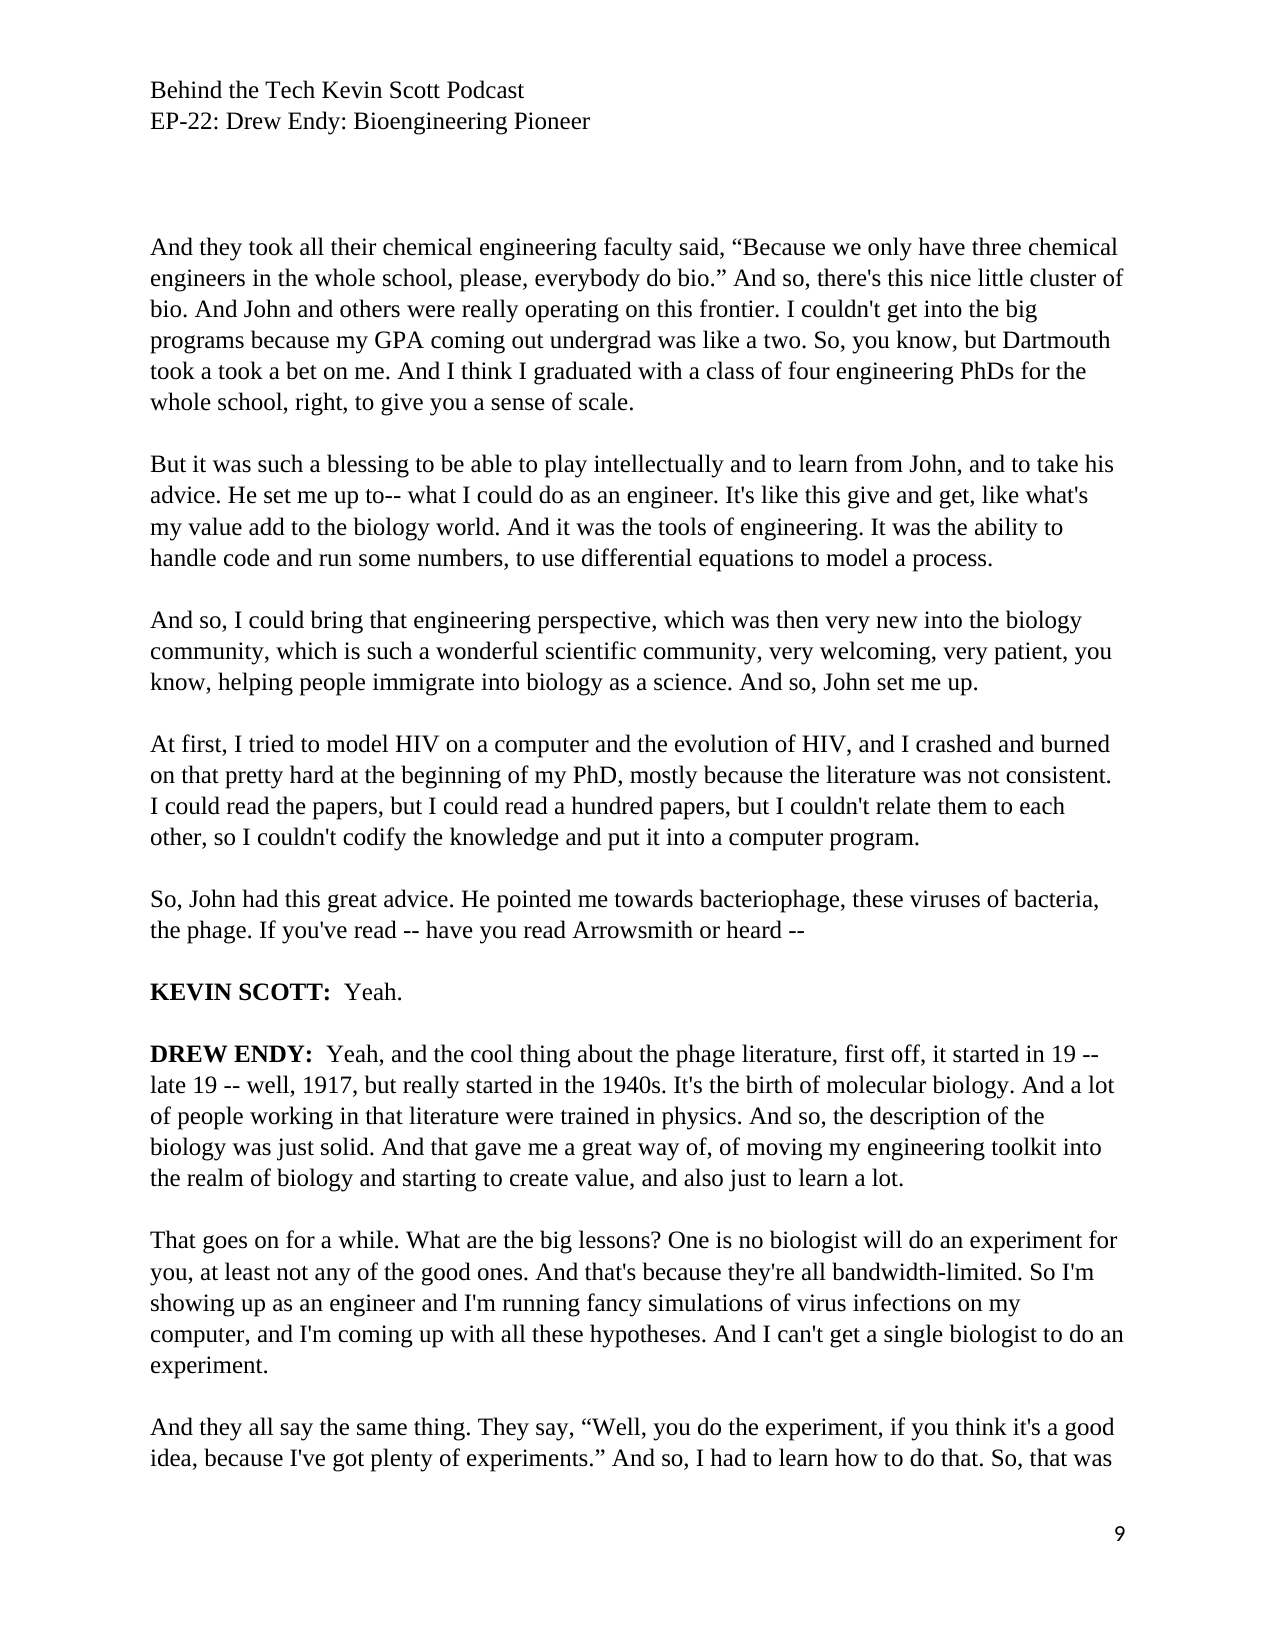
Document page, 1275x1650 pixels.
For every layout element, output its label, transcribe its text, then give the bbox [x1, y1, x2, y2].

text So, John had this great advice. He pointed me towards bacteriophage, these viruses of bacteria, the phage. If you've read -- have you read Arrowsmith or heard -- [150, 884, 1125, 944]
text DREW ENDY: Yeah, and the cool thing about the phage literature, first off, it started in 19 -- late 19 -- well, 1917, but really started in the 1940s. It's the birth of molecular biology. And a lot of people working in that literature were trained in physics. And so, the description of the biology was just solid. And that gave me a great way of, of moving my engineering toolkit into the realm of biology and starting to create value, and also just to learn a lot. [150, 1039, 1125, 1192]
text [150, 1412, 1125, 1472]
text And they took all their chemical engineering faculty said, “Because we only have three chemical engineers in the whole school, please, everybody do bio.” And so, there's this nice little cluster of bio. And John and others were really operating on this frontier. I couldn't get into the big programs because my GPA coming out undergrad was like a two. So, you know, but Dartmouth took a took a bet on me. And I think I graduated with a class of four engineering PhDs for the whole school, right, to give you a sense of scale. [150, 232, 1125, 416]
text KEVIN SCOTT: Yeah. [150, 977, 1125, 1006]
text That goes on for a while. What are the big lessons? One is no biologist will do an experiment for you, at least not any of the good ones. And that's because they're all bandwidth-limited. So I'm showing up as an engineer and I'm running fancy simulations of virus infections on my computer, and I'm coming up with all these hypotheses. And I can't get a single biologist to do an experiment. [150, 1226, 1125, 1378]
text At first, I tried to model HIV on a computer and the evolution of HIV, and I crashed and burned on that pretty hard at the beginning of my PhD, mostly because the literature was not consistent. I could read the papers, but I could read a hundred papers, but I couldn't relate them to each other, so I couldn't codify the knowledge and put it into a computer program. [150, 729, 1125, 851]
text But it was such a blessing to be able to play intellectually and to learn from John, and to take his advice. He set me up to-- what I could do as an engineer. It's like this give and get, like what's my value add to the biology world. And it was the tools of engineering. It was the ability to handle code and run some numbers, to use differential equations to model a process. [150, 449, 1125, 571]
text And so, I could bring that engineering perspective, which was then very new into the biology community, which is such a wonderful scientific community, very welcoming, very patient, you know, helping people immigrate into biology as a science. And so, John set me up. [150, 605, 1125, 696]
